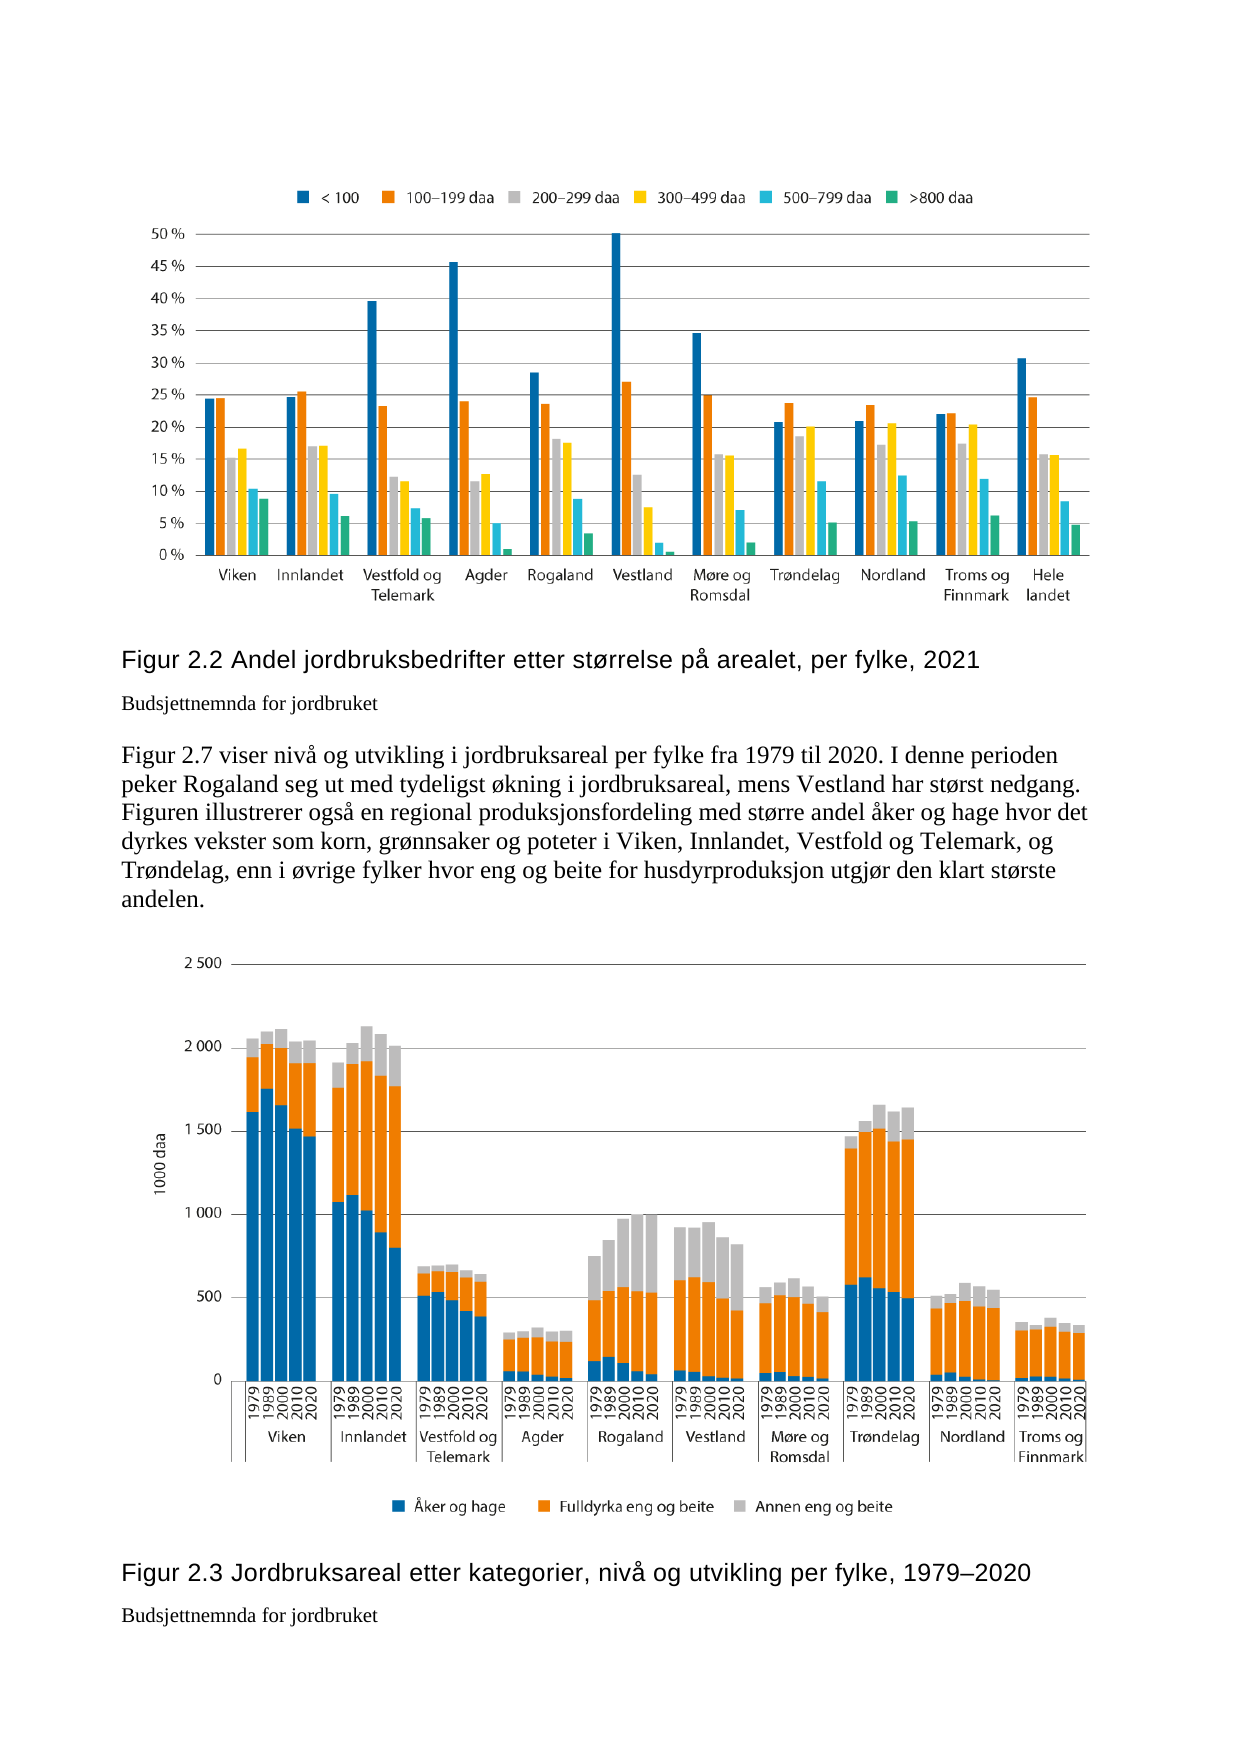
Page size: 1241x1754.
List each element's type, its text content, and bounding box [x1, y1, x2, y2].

text Figur 2.7 viser nivå og utvikling i jordbruksareal per fylke fra 1979 til 2020. I denne perioden peker Rogaland seg ut med tydeligst økning i jordbruksareal, mens Vestland har størst nedgang. Figuren illustrerer også en regional produksjonsfordeling med større andel åker og hage hvor det dyrkes vekster som korn, grønnsaker og poteter i Viken, Innlandet, Vestfold og Telemark, og Trøndelag, enn i øvrige fylker hvor eng og beite for husdyrproduksjon utgjør den klart største andelen. [121, 740, 1119, 912]
text Budsjettnemnda for jordbruket [121, 1603, 1119, 1627]
picture [121, 925, 1118, 1546]
text Andel jordbruksbedrifter etter størrelse på arealet, per fylke, 2021 [121, 645, 1119, 674]
picture [121, 159, 1118, 633]
text Jordbruksareal etter kategorier, nivå og utvikling per fylke, 1979–2020 [121, 1558, 1119, 1587]
text Budsjettnemnda for jordbruket [121, 691, 1119, 715]
